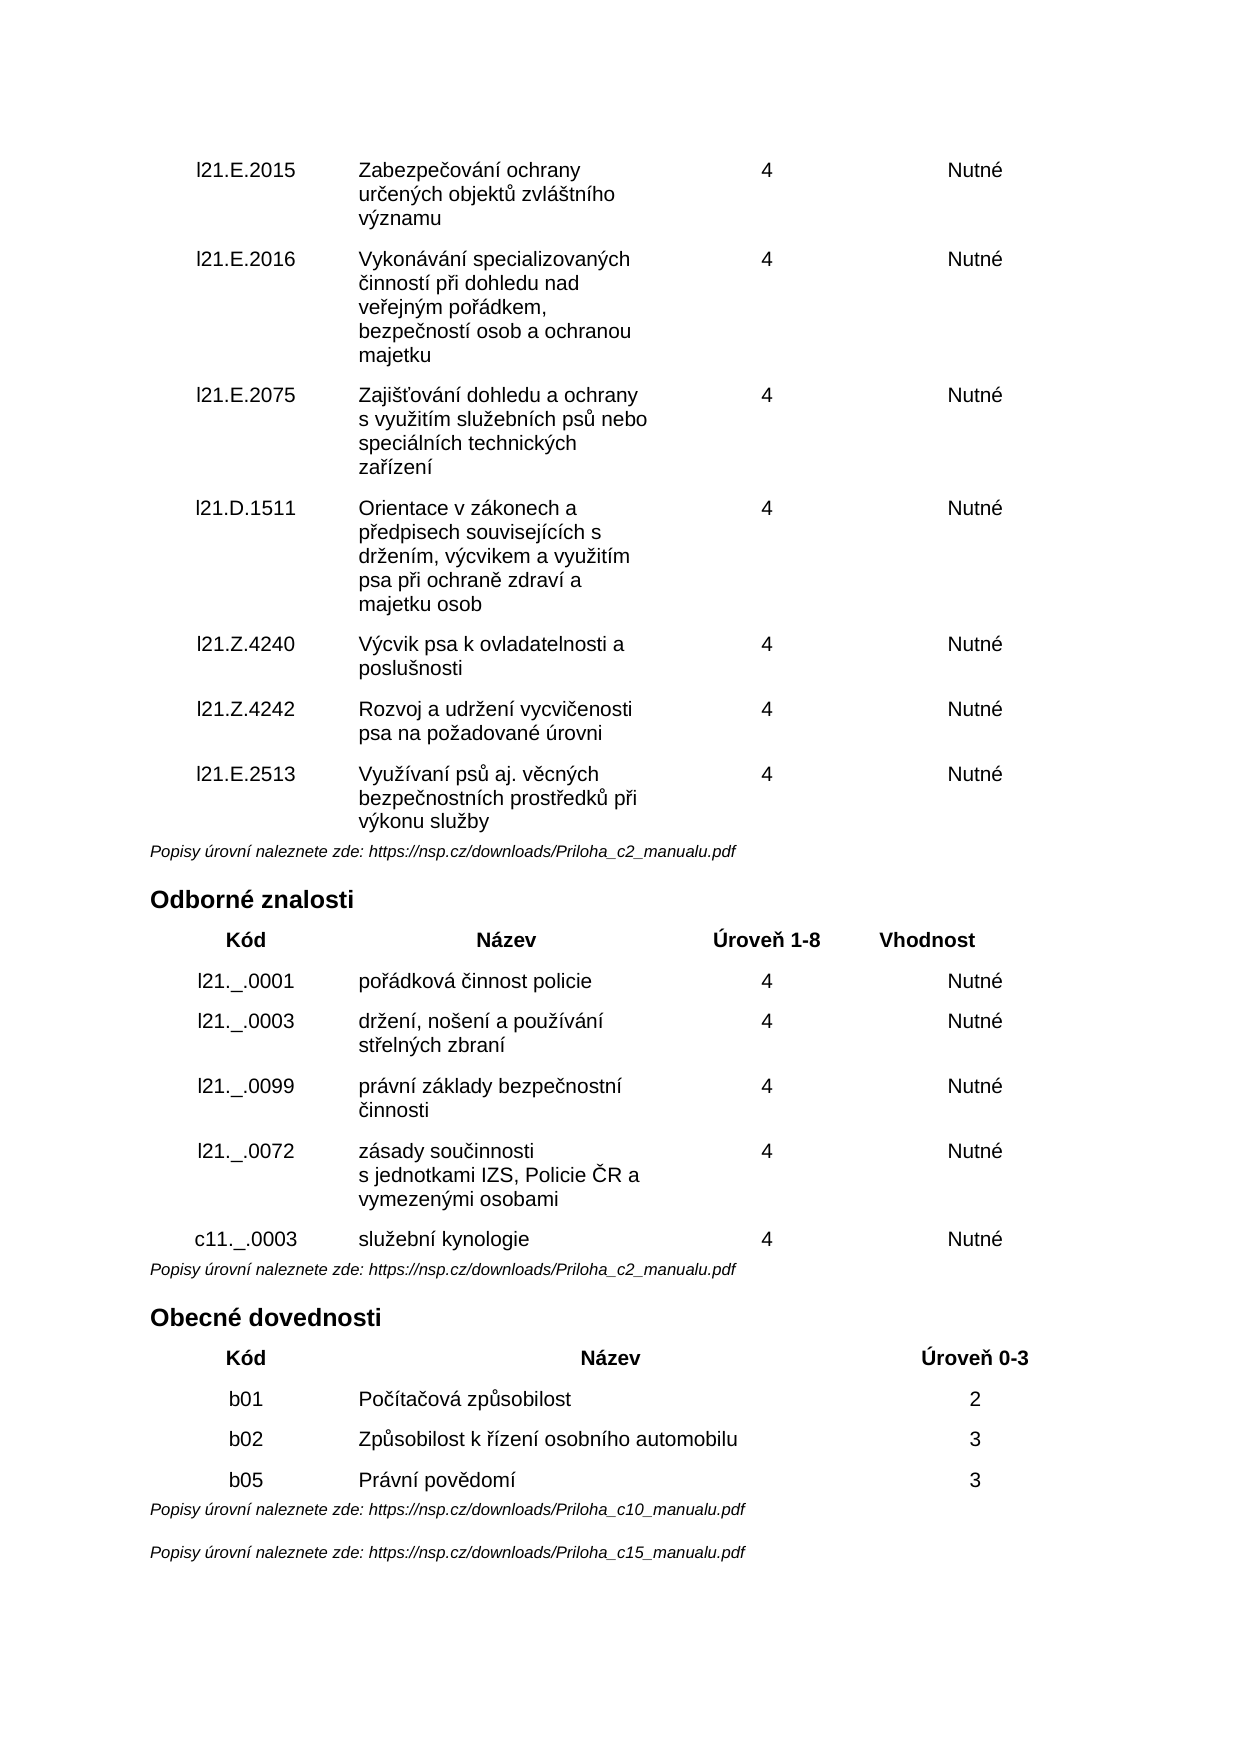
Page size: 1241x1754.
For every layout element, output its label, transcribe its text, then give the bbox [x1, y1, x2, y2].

table_cell l21.Z.4240 [142, 624, 350, 688]
table_cell Zajišťování dohledu a ochrany s využitím služebních psů nebo speciálních technických zařízení [350, 375, 662, 487]
table_header Kód [142, 920, 350, 960]
table_cell c11._.0003 [142, 1219, 350, 1259]
table_cell l21._.0072 [142, 1130, 350, 1219]
table_cell 4 [663, 1219, 871, 1259]
table_cell 4 [663, 753, 871, 842]
table_header Název [350, 1338, 871, 1378]
table_cell 4 [663, 239, 871, 375]
table_header Úroveň 1-8 [663, 920, 871, 960]
table_cell 4 [663, 689, 871, 753]
table_header Kód [142, 1338, 350, 1378]
table_cell právní základy bezpečnostní činnosti [350, 1066, 662, 1130]
table_cell Počítačová způsobilost [350, 1378, 871, 1419]
table_cell držení, nošení a používání střelných zbraní [350, 1001, 662, 1066]
table_cell 4 [663, 150, 871, 238]
table_cell Nutné [871, 753, 1079, 842]
table_cell Nutné [871, 1130, 1079, 1219]
text Popisy úrovní naleznete zde: https://nsp.cz/downloads/Priloha_c2_manualu.pdf [150, 1259, 1090, 1278]
table_cell služební kynologie [350, 1219, 662, 1259]
table_cell Využívaní psů aj. věcných bezpečnostních prostředků při výkonu služby [350, 753, 662, 842]
table_cell Právní povědomí [350, 1459, 871, 1500]
table_cell Výcvik psa k ovladatelnosti a poslušnosti [350, 624, 662, 688]
table_cell Nutné [871, 239, 1079, 375]
table_cell l21._.0003 [142, 1001, 350, 1066]
table_cell Nutné [871, 624, 1079, 688]
table_cell b01 [142, 1378, 350, 1419]
table_cell Rozvoj a udržení vycvičenosti psa na požadované úrovni [350, 689, 662, 753]
table_cell 4 [663, 1066, 871, 1130]
table_cell 4 [663, 1001, 871, 1066]
table_cell Nutné [871, 1066, 1079, 1130]
table_header Úroveň 0-3 [871, 1338, 1079, 1378]
table_cell Vykonávání specializovaných činností při dohledu nad veřejným pořádkem, bezpečností osob a ochranou majetku [350, 239, 662, 375]
table_cell l21.D.1511 [142, 488, 350, 624]
table_cell 3 [871, 1459, 1079, 1500]
table_cell l21.E.2015 [142, 150, 350, 238]
subtitle Obecné dovednosti [150, 1302, 1090, 1331]
table_cell Zabezpečování ochrany určených objektů zvláštního významu [350, 150, 662, 238]
table_cell b05 [142, 1459, 350, 1500]
table_cell 2 [871, 1378, 1079, 1419]
text Popisy úrovní naleznete zde: https://nsp.cz/downloads/Priloha_c2_manualu.pdf [150, 842, 1090, 861]
table_cell 4 [663, 624, 871, 688]
table_cell Nutné [871, 689, 1079, 753]
table_cell Nutné [871, 1001, 1079, 1066]
table_cell l21.E.2016 [142, 239, 350, 375]
table_cell pořádková činnost policie [350, 960, 662, 1001]
table_cell 3 [871, 1419, 1079, 1459]
table_cell zásady součinnosti s jednotkami IZS, Policie ČR a vymezenými osobami [350, 1130, 662, 1219]
table_cell 4 [663, 488, 871, 624]
table_cell 4 [663, 960, 871, 1001]
table_cell Nutné [871, 960, 1079, 1001]
subtitle Odborné znalosti [150, 885, 1090, 913]
table_cell b02 [142, 1419, 350, 1459]
table_cell l21.E.2513 [142, 753, 350, 842]
table_header Název [350, 920, 662, 960]
table_cell l21._.0099 [142, 1066, 350, 1130]
table_cell Nutné [871, 1219, 1079, 1259]
text Popisy úrovní naleznete zde: https://nsp.cz/downloads/Priloha_c15_manualu.pdf [150, 1543, 1090, 1562]
table_cell l21.E.2075 [142, 375, 350, 487]
table_cell Nutné [871, 488, 1079, 624]
table_cell Způsobilost k řízení osobního automobilu [350, 1419, 871, 1459]
table_header Vhodnost [871, 920, 1079, 960]
table_cell Orientace v zákonech a předpisech souvisejících s držením, výcvikem a využitím psa při ochraně zdraví a majetku osob [350, 488, 662, 624]
table_cell l21._.0001 [142, 960, 350, 1001]
table_cell Nutné [871, 375, 1079, 487]
table_cell l21.Z.4242 [142, 689, 350, 753]
table_cell Nutné [871, 150, 1079, 238]
table_cell 4 [663, 1130, 871, 1219]
text Popisy úrovní naleznete zde: https://nsp.cz/downloads/Priloha_c10_manualu.pdf [150, 1500, 1090, 1519]
table_cell 4 [663, 375, 871, 487]
